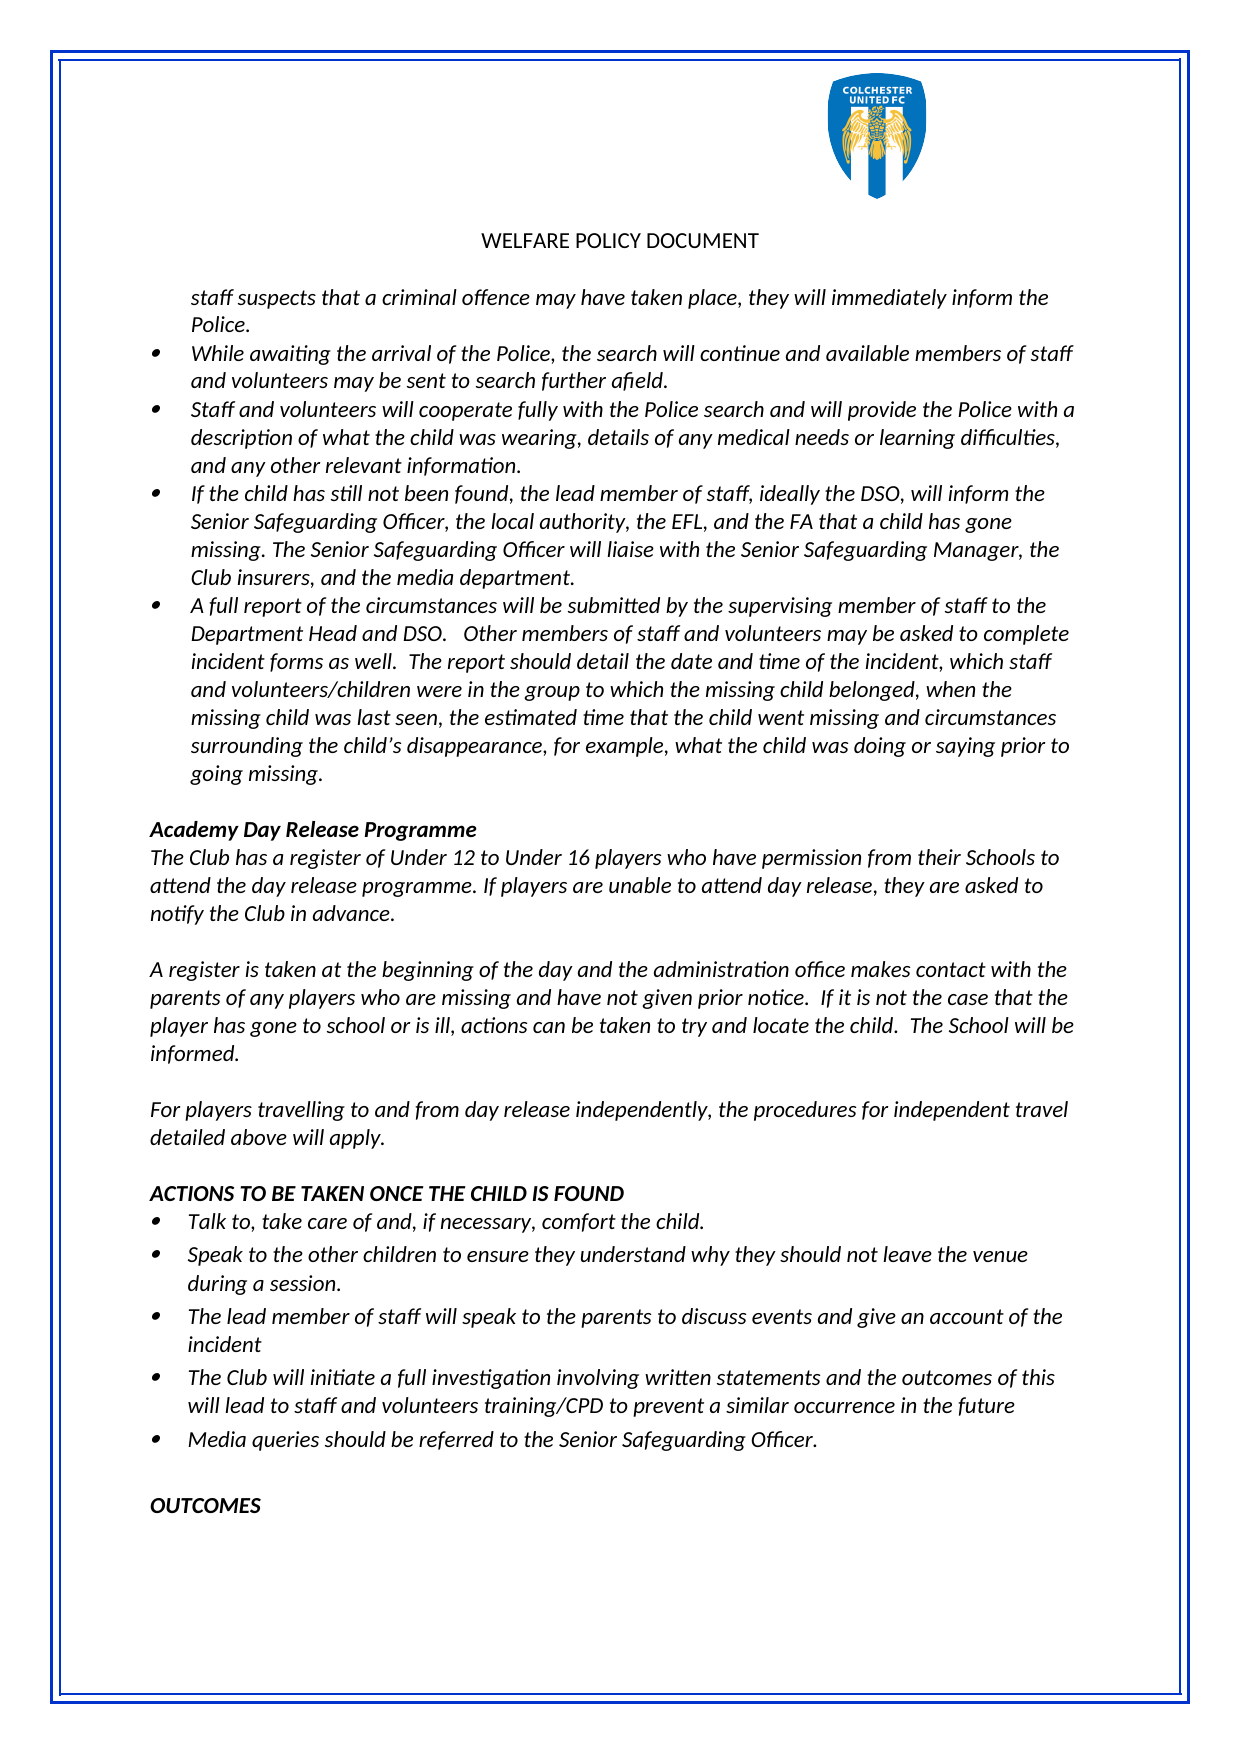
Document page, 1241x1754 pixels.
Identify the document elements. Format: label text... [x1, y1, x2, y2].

text ACTIONS TO BE TAKEN ONCE THE CHILD IS FOUND [150, 1179, 1090, 1207]
list Talk to, take care of and, if necessary, comfort the child. [150, 1207, 1090, 1235]
list A full report of the circumstances will be submitted by the supervising member of staff to the Department Head and DSO. Other members of staff and volunteers may be asked to complete incident forms as well. The report should detail the date and time of the incident, which staff and volunteers/children were in the group to which the missing child belonged, when the missing child was last seen, the estimated time that the child went missing and circumstances surrounding the child’s disappearance, for example, what the child was doing or saying prior to going missing. [150, 591, 1090, 787]
text The Club has a register of Under 12 to Under 16 players who have permission from their Schools to attend the day release programme. If players are unable to attend day release, they are asked to notify the Club in advance. [150, 843, 1090, 927]
list Staff and volunteers will cooperate fully with the Police search and will provide the Police with a description of what the child was wearing, details of any medical needs or learning difficulties, and any other relevant information. [150, 395, 1090, 479]
list While awaiting the arrival of the Police, the search will continue and available members of staff and volunteers may be sent to search further afield. [150, 339, 1090, 395]
list If the child has still not been found, the lead member of staff, ideally the DSO, will inform the Senior Safeguarding Officer, the local authority, the EFL, and the FA that a child has gone missing. The Senior Safeguarding Officer will liaise with the Senior Safeguarding Manager, the Club insurers, and the media department. [150, 479, 1090, 591]
list The lead member of staff will speak to the parents to discuss events and give an account of the incident [150, 1302, 1090, 1358]
list The Club will initiate a full investigation involving written statements and the outcomes of this will lead to staff and volunteers training/CPD to prevent a similar occurrence in the future [150, 1363, 1090, 1419]
text OUTCOMES [150, 1491, 1090, 1519]
list Media queries should be referred to the Senior Safeguarding Officer. [150, 1425, 1090, 1453]
text For players travelling to and from day release independently, the procedures for independent travel detailed above will apply. [150, 1095, 1090, 1151]
list Speak to the other children to ensure they understand why they should not leave the venue during a session. [150, 1241, 1090, 1297]
text Academy Day Release Programme [150, 815, 1090, 843]
text A register is taken at the beginning of the day and the administration office makes contact with the parents of any players who are missing and have not given prior notice. If it is not the case that the player has gone to school or is ill, actions can be taken to try and locate the child. The School will be informed. [150, 955, 1090, 1067]
picture [827, 73, 927, 199]
